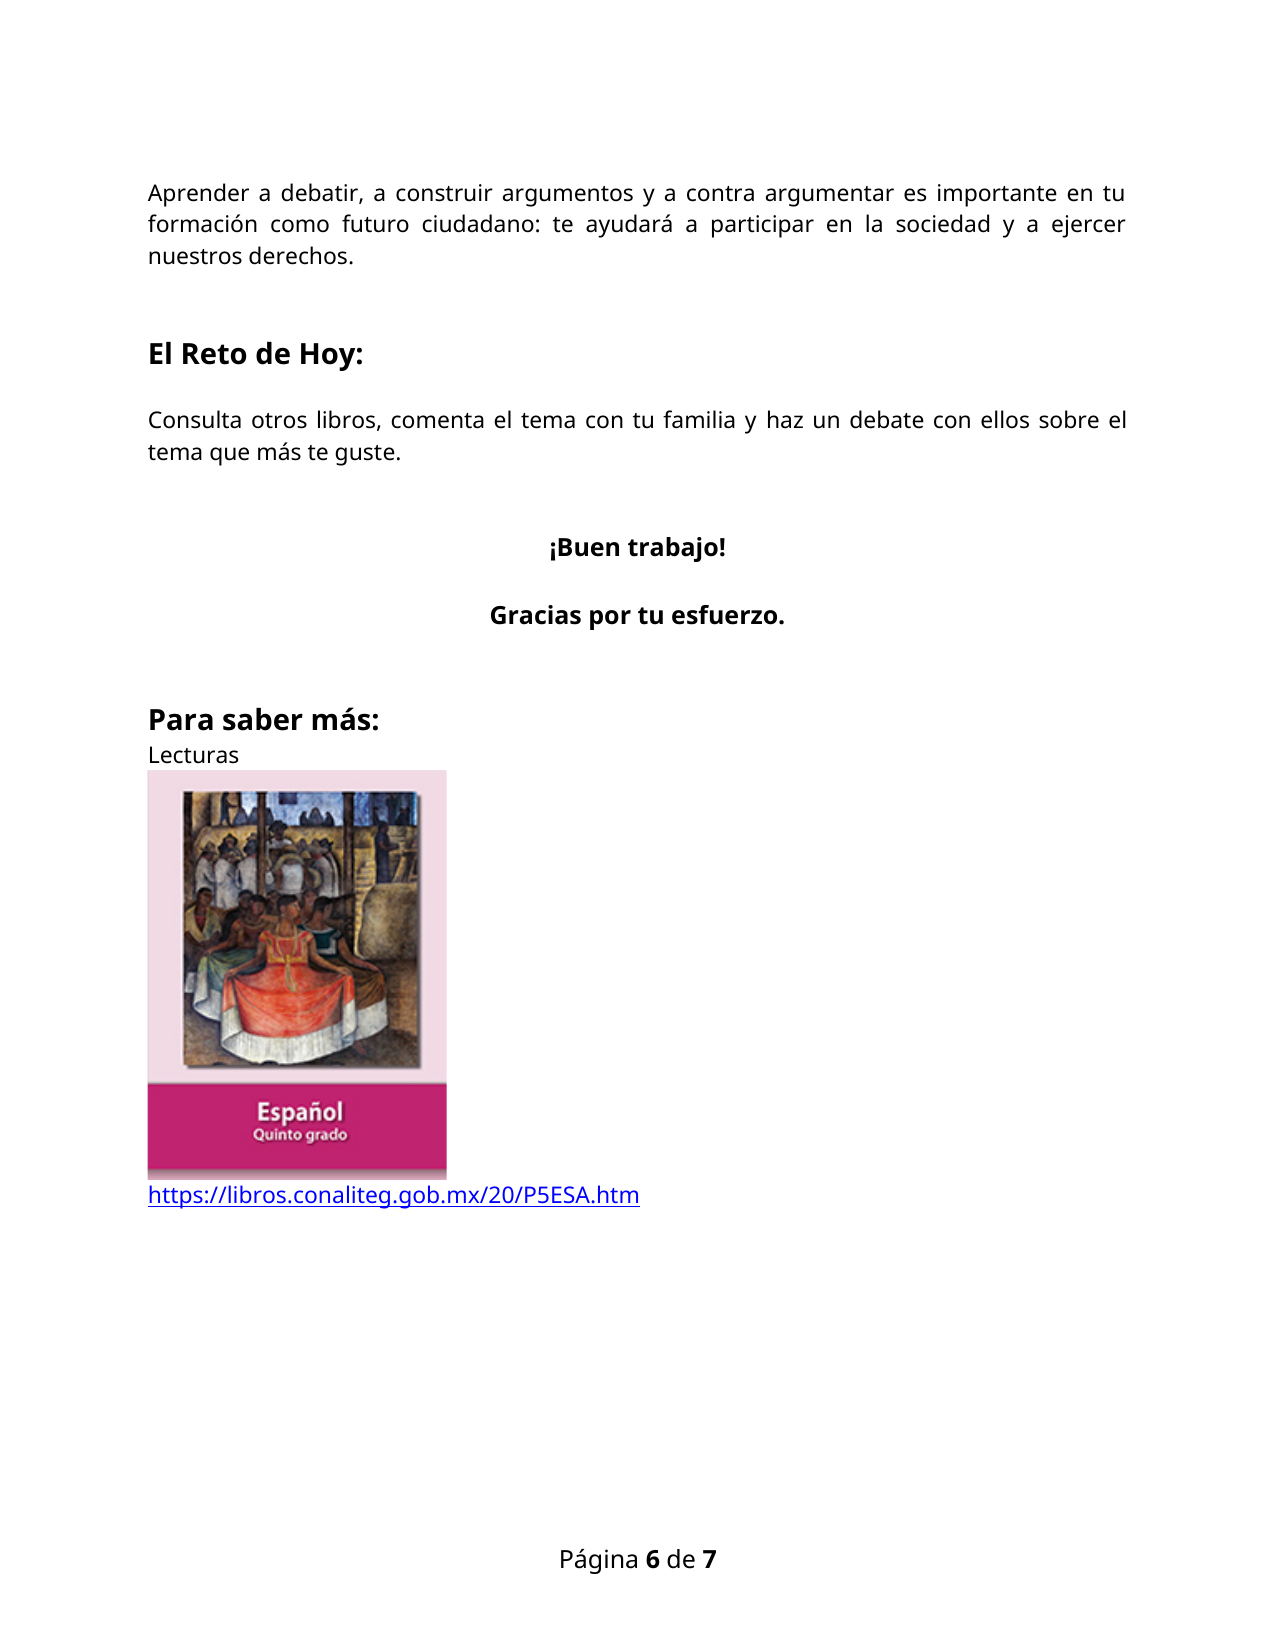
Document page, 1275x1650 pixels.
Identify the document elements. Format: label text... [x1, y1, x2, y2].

text Consulta otros libros, comenta el tema con tu familia y haz un debate con ellos sobre el tema que más te guste. [148, 404, 1127, 467]
text El Reto de Hoy: [148, 333, 1127, 373]
text Aprender a debatir, a construir argumentos y a contra argumentar es importante en tu formación como futuro ciudadano: te ayudará a participar en la sociedad y a ejercer nuestros derechos. [148, 177, 1127, 271]
text ¡Buen trabajo! [148, 529, 1127, 563]
text Para saber más: [148, 700, 1127, 739]
picture [147, 770, 447, 1180]
text Gracias por tu esfuerzo. [148, 597, 1127, 632]
text https://libros.conaliteg.gob.mx/20/P5ESA.htm [148, 1179, 1127, 1211]
text Lecturas [148, 739, 1127, 771]
